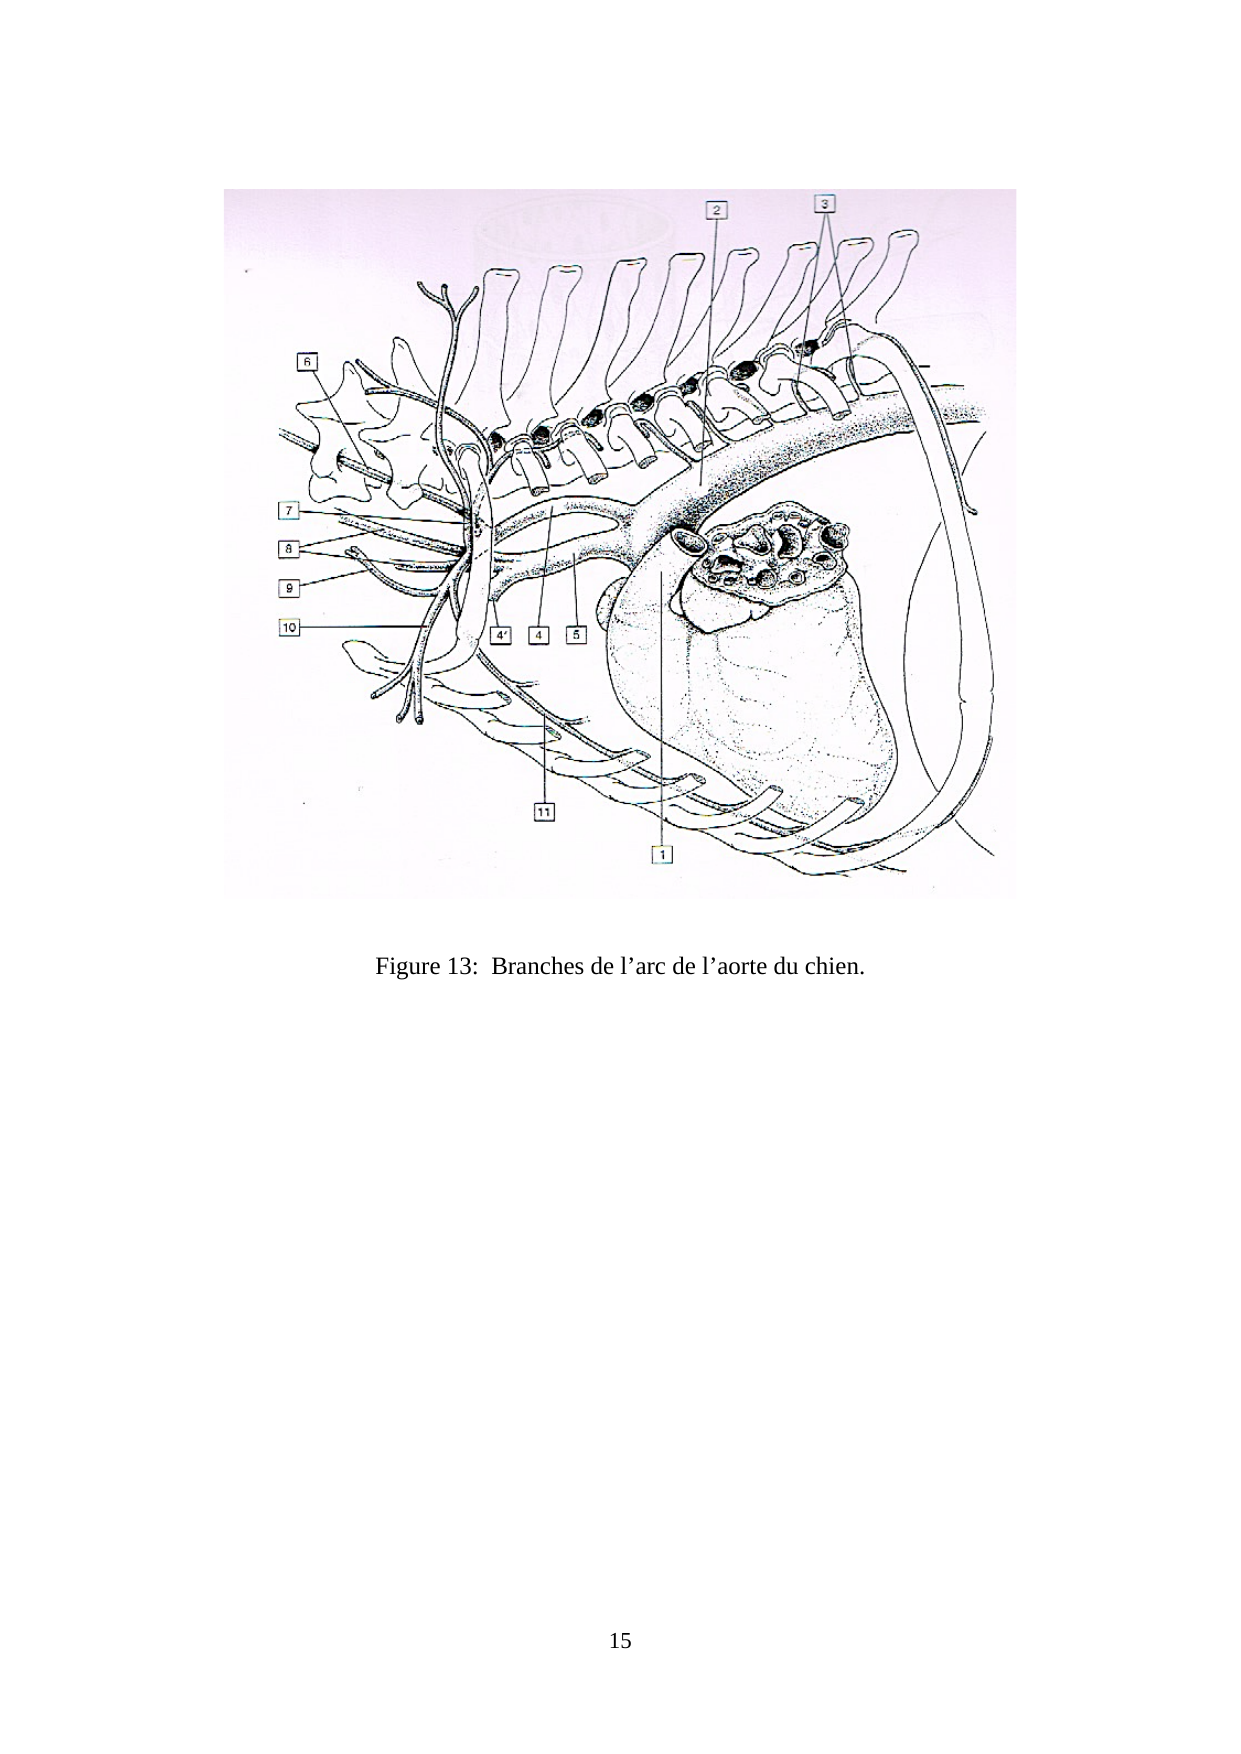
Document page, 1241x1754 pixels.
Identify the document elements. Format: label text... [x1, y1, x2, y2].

text Figure 13: Branches de l’arc de l’aorte du chien. [150, 951, 1090, 979]
picture [223, 189, 1017, 899]
